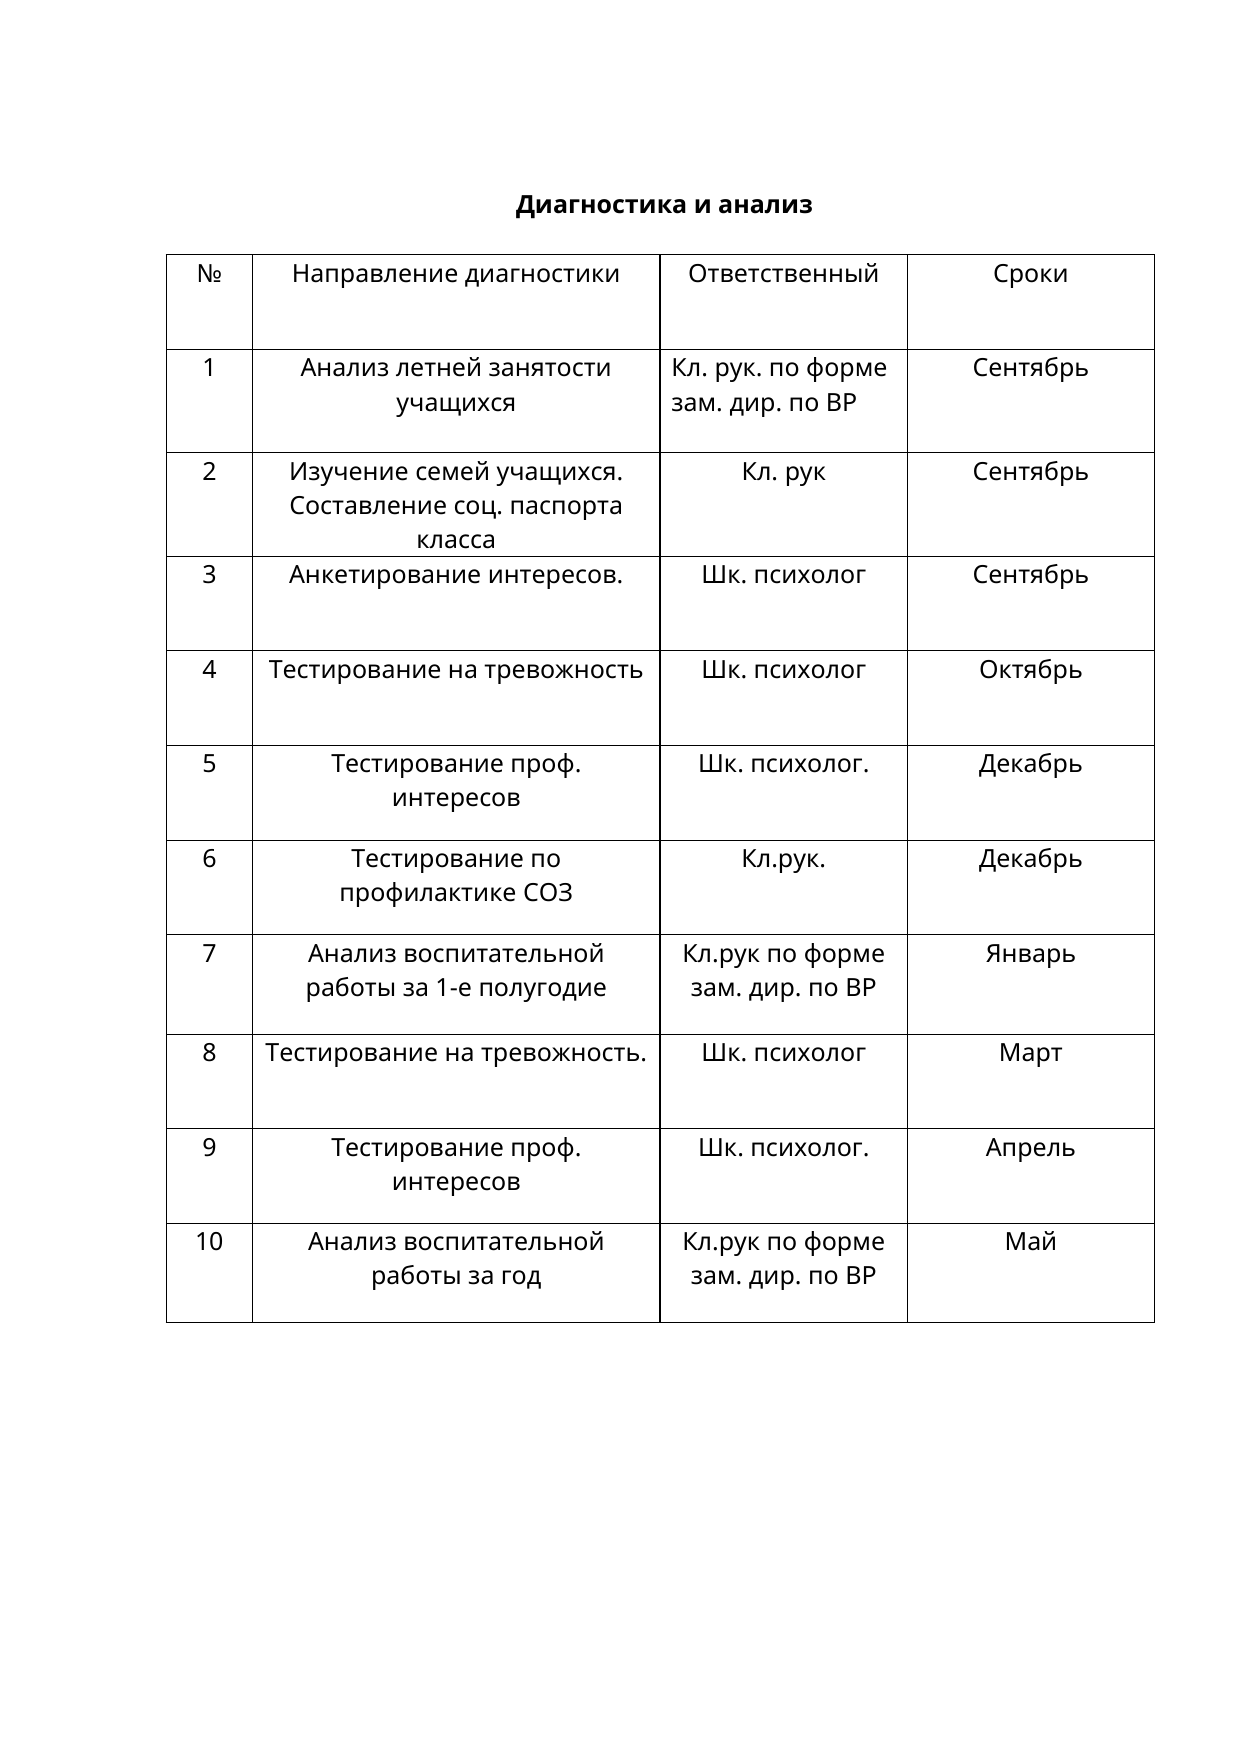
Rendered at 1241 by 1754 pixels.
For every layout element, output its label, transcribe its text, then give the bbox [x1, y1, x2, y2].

table_cell Апрель [908, 1129, 1154, 1223]
table_cell 9 [167, 1129, 252, 1223]
table_cell Октябрь [908, 651, 1154, 745]
table_cell Декабрь [908, 746, 1154, 839]
table_cell Кл. рук [661, 453, 907, 556]
table_cell Сентябрь [908, 557, 1154, 650]
table_cell Анкетирование интересов. [253, 557, 659, 650]
table_cell Сентябрь [908, 350, 1154, 452]
table_cell 7 [167, 935, 252, 1033]
table_cell Шк. психолог [661, 1035, 907, 1128]
table_cell Шк. психолог. [661, 746, 907, 839]
table_cell 2 [167, 453, 252, 556]
table_cell Кл.рук. [661, 841, 907, 934]
table_cell 1 [167, 350, 252, 452]
table_cell Шк. психолог. [661, 1129, 907, 1223]
table_cell Май [908, 1224, 1154, 1322]
table_cell Изучение семей учащихся. Составление соц. паспорта класса [253, 453, 659, 556]
table_cell Тестирование на тревожность. [253, 1035, 659, 1128]
table_cell 4 [167, 651, 252, 745]
text Диагностика и анализ [177, 186, 1152, 220]
table_cell Тестирование проф. интересов [253, 746, 659, 839]
table_cell Кл.рук по форме зам. дир. по ВР [661, 935, 907, 1033]
table_cell Декабрь [908, 841, 1154, 934]
table_cell Анализ летней занятости учащихся [253, 350, 659, 452]
table_cell 3 [167, 557, 252, 650]
table_cell Анализ воспитательной работы за год [253, 1224, 659, 1322]
table_cell Кл.рук по форме зам. дир. по ВР [661, 1224, 907, 1322]
table_cell 5 [167, 746, 252, 839]
table_header Сроки [908, 255, 1154, 349]
table_cell Анализ воспитательной работы за 1-е полугодие [253, 935, 659, 1033]
table_cell Тестирование по профилактике СОЗ [253, 841, 659, 934]
table_cell Январь [908, 935, 1154, 1033]
table_cell Март [908, 1035, 1154, 1128]
table_cell Сентябрь [908, 453, 1154, 556]
table_cell Кл. рук. по форме зам. дир. по ВР [661, 350, 907, 452]
table_cell Шк. психолог [661, 557, 907, 650]
table_header Направление диагностики [253, 255, 659, 349]
table_cell Шк. психолог [661, 651, 907, 745]
table_cell 8 [167, 1035, 252, 1128]
table_cell 10 [167, 1224, 252, 1322]
table_header № [167, 255, 252, 349]
table_header Ответственный [661, 255, 907, 349]
table_cell Тестирование на тревожность [253, 651, 659, 745]
table_cell 6 [167, 841, 252, 934]
table_cell Тестирование проф. интересов [253, 1129, 659, 1223]
